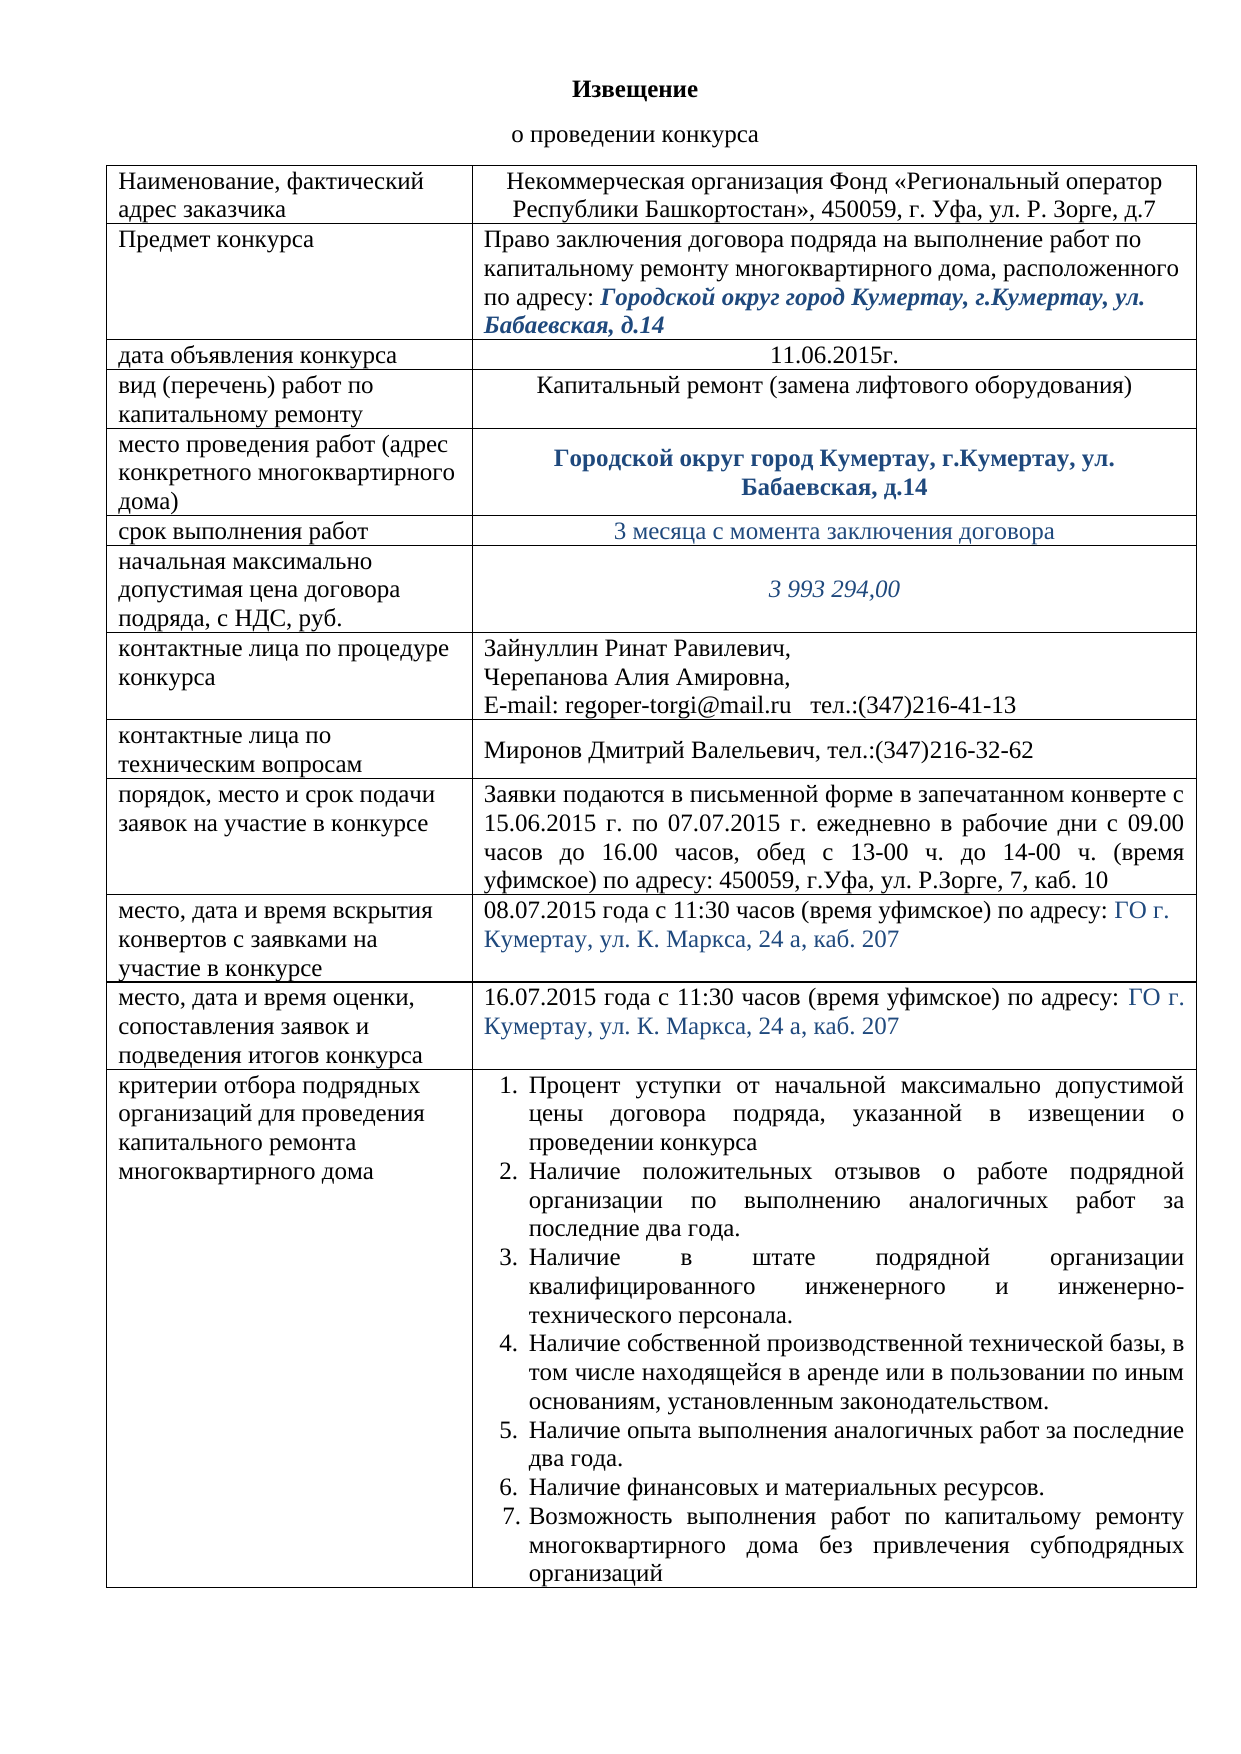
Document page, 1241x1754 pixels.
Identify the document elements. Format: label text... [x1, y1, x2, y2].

table_cell Зайнуллин Ринат Равилевич, Черепанова Алия Амировна, E-mail: regoper-torgi@mail.ru тел.:(347)216-41-13 [473, 633, 1196, 719]
table_cell критерии отбора подрядных организаций для проведения капитального ремонта многоквартирного дома [107, 1070, 472, 1587]
table_cell Право заключения договора подряда на выполнение работ по капитальному ремонту многоквартирного дома, расположенного по адресу: Городской округ город Кумертау, г.Кумертау, ул. Бабаевская, д.14 [473, 224, 1196, 339]
table_cell вид (перечень) работ по капитальному ремонту [107, 370, 472, 428]
table_cell порядок, место и срок подачи заявок на участие в конкурсе [107, 779, 472, 894]
table_cell 08.07.2015 года с 11:30 часов (время уфимское) по адресу: ГО г. Кумертау, ул. К. Маркса, 24 а, каб. 207 [473, 895, 1196, 981]
table_cell 3 месяца с момента заключения договора [473, 516, 1196, 545]
table_cell Капитальный ремонт (замена лифтового оборудования) [473, 370, 1196, 428]
table_cell Миронов Дмитрий Валельевич, тел.:(347)216-32-62 [473, 720, 1196, 778]
table_cell дата объявления конкурса [107, 340, 472, 369]
table_cell место проведения работ (адрес конкретного многоквартирного дома) [107, 429, 472, 515]
table_cell Заявки подаются в письменной форме в запечатанном конверте с 15.06.2015 г. по 07.07.2015 г. ежедневно в рабочие дни с 09.00 часов до 16.00 часов, обед с 13-00 ч. до 14-00 ч. (время уфимское) по адресу: 450059, г.Уфа, ул. Р.Зорге, 7, каб. 10 [473, 779, 1196, 894]
table_header Некоммерческая организация Фонд «Региональный оператор Республики Башкортостан», 450059, г. Уфа, ул. Р. Зорге, д.7 [473, 166, 1196, 223]
table_header Наименование, фактический адрес заказчика [107, 166, 472, 223]
table_cell Предмет конкурса [107, 224, 472, 339]
table_cell контактные лица по техническим вопросам [107, 720, 472, 778]
table_cell срок выполнения работ [107, 516, 472, 545]
text Извещение [118, 74, 1152, 103]
table_cell начальная максимально допустимая цена договора подряда, с НДС, руб. [107, 546, 472, 632]
table_cell 3 993 294,00 [473, 546, 1196, 632]
table_cell Городской округ город Кумертау, г.Кумертау, ул. Бабаевская, д.14 [473, 429, 1196, 515]
table_cell контактные лица по процедуре конкурса [107, 633, 472, 719]
table_cell 11.06.2015г. [473, 340, 1196, 369]
table_cell место, дата и время вскрытия конвертов с заявками на участие в конкурсе [107, 895, 472, 981]
table_cell 16.07.2015 года с 11:30 часов (время уфимское) по адресу: ГО г. Кумертау, ул. К. Маркса, 24 а, каб. 207 [473, 983, 1196, 1069]
text о проведении конкурса [118, 119, 1152, 148]
table_cell место, дата и время оценки, сопоставления заявок и подведения итогов конкурса [107, 983, 472, 1069]
table_cell Процент уступки от начальной максимально допустимой цены договора подряда, указанной в извещении о проведении конкурса Наличие положительных отзывов о работе подрядной организации по выполнению аналогичных работ за последние два года. Наличие в штате подрядной организации квалифицированного инженерного и инженерно-технического персонала. Наличие собственной производственной технической базы, в том числе находящейся в аренде или в пользовании по иным основаниям, установленным законодательством. Наличие опыта выполнения аналогичных работ за последние два года. Наличие финансовых и материальных ресурсов. Возможность выполнения работ по капитальому ремонту многоквартирного дома без привлечения субподрядных организаций [473, 1070, 1196, 1587]
